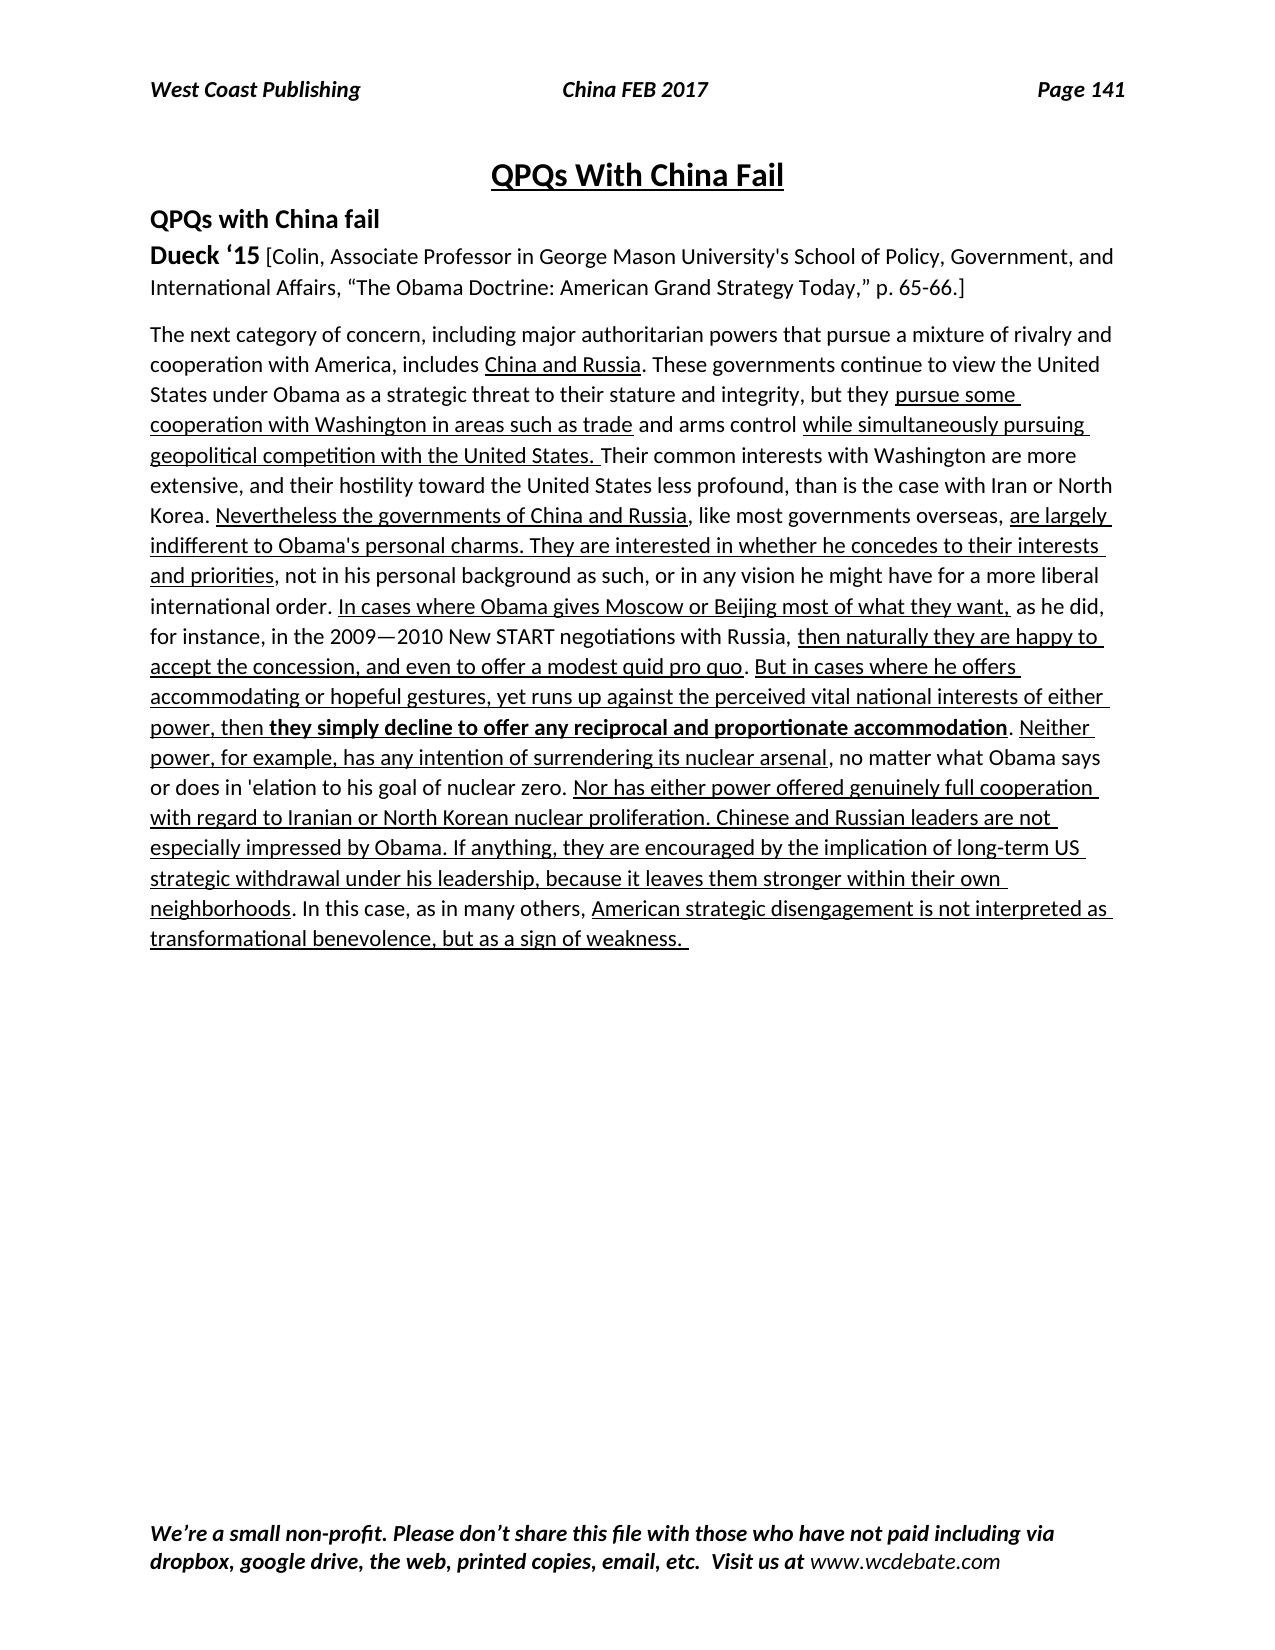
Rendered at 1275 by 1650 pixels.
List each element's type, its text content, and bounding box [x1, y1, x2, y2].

text Dueck ‘15 [Colin, Associate Professor in George Mason University's School of Policy, Government, and International Affairs, “The Obama Doctrine: American Grand Strategy Today,” p. 65-66.] [150, 238, 1125, 301]
subtitle QPQs With China Fail [150, 154, 1125, 195]
text The next category of concern, including major authoritarian powers that pursue a mixture of rivalry and cooperation with America, includes China and Russia. These governments continue to view the United States under Obama as a strategic threat to their stature and integrity, but they pursue some cooperation with Washington in areas such as trade and arms control while simultaneously pursuing geopolitical competition with the United States. Their common interests with Washington are more extensive, and their hostility toward the United States less profound, than is the case with Iran or North Korea. Nevertheless the governments of China and Russia, like most governments overseas, are largely indifferent to Obama's personal charms. They are interested in whether he concedes to their interests and priorities, not in his personal background as such, or in any vision he might have for a more liberal international order. In cases where Obama gives Moscow or Beijing most of what they want, as he did, for instance, in the 2009—2010 New START negotiations with Russia, then naturally they are happy to accept the concession, and even to offer a modest quid pro quo. But in cases where he offers accommodating or hopeful gestures, yet runs up against the perceived vital national interests of either power, then they simply decline to offer any reciprocal and proportionate accommodation. Neither power, for example, has any intention of surrendering its nuclear arsenal, no matter what Obama says or does in 'elation to his goal of nuclear zero. Nor has either power offered genuinely full cooperation with regard to Iranian or North Korean nuclear proliferation. Chinese and Russian leaders are not especially impressed by Obama. If anything, they are encouraged by the implication of long-term US strategic withdrawal under his leadership, because it leaves them stronger within their own neighborhoods. In this case, as in many others, American strategic disengagement is not interpreted as transformational benevolence, but as a sign of weakness. [150, 320, 1125, 952]
subtitle QPQs with China fail [150, 202, 1125, 235]
